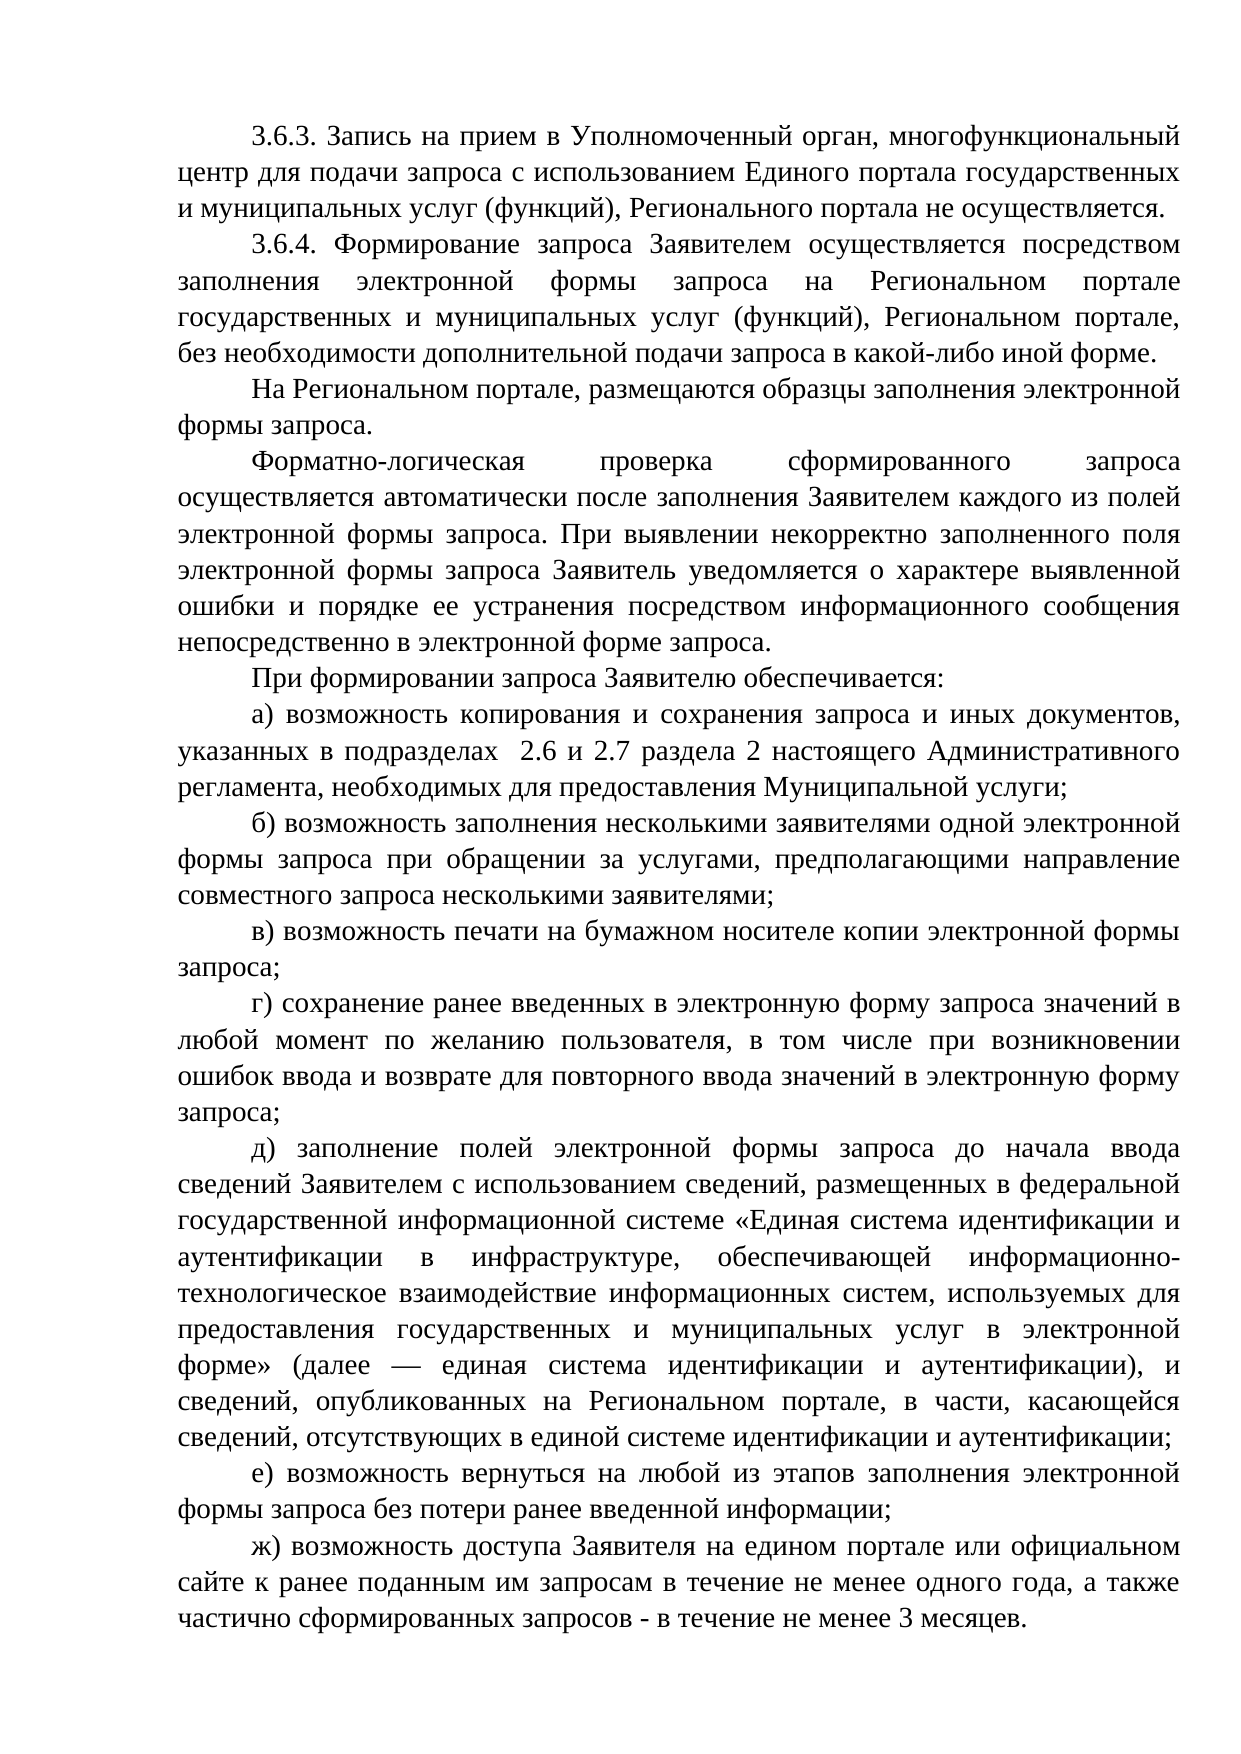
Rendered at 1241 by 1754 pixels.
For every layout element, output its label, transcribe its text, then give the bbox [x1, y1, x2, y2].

text д) заполнение полей электронной формы запроса до начала ввода сведений Заявителем с использованием сведений, размещенных в федеральной государственной информационной системе «Единая система идентификации и аутентификации в инфраструктуре, обеспечивающей информационно-технологическое взаимодействие информационных систем, используемых для предоставления государственных и муниципальных услуг в электронной форме» (далее — единая система идентификации и аутентификации), и сведений, опубликованных на Региональном портале, в части, касающейся сведений, отсутствующих в единой системе идентификации и аутентификации; [177, 1130, 1181, 1453]
text Форматно-логическая проверка сформированного запроса осуществляется автоматически после заполнения Заявителем каждого из полей электронной формы запроса. При выявлении некорректно заполненного поля электронной формы запроса Заявитель уведомляется о характере выявленной ошибки и порядке ее устранения посредством информационного сообщения непосредственно в электронной форме запроса. [177, 443, 1181, 658]
text в) возможность печати на бумажном носителе копии электронной формы запроса; [177, 913, 1181, 983]
text 3.6.3. Запись на прием в Уполномоченный орган, многофункциональный центр для подачи запроса с использованием Единого портала государственных и муниципальных услуг (функций), Регионального портала не осуществляется. [177, 118, 1181, 224]
text При формировании запроса Заявителю обеспечивается: [177, 660, 1181, 694]
text е) возможность вернуться на любой из этапов заполнения электронной формы запроса без потери ранее введенной информации; [177, 1456, 1181, 1525]
text ж) возможность доступа Заявителя на едином портале или официальном сайте к ранее поданным им запросам в течение не менее одного года, а также частично сформированных запросов - в течение не менее 3 месяцев. [177, 1528, 1181, 1634]
text г) сохранение ранее введенных в электронную форму запроса значений в любой момент по желанию пользователя, в том числе при возникновении ошибок ввода и возврате для повторного ввода значений в электронную форму запроса; [177, 986, 1181, 1128]
text а) возможность копирования и сохранения запроса и иных документов, указанных в подразделах 2.6 и 2.7 раздела 2 настоящего Административного регламента, необходимых для предоставления Муниципальной услуги; [177, 696, 1181, 802]
text 3.6.4. Формирование запроса Заявителем осуществляется посредством заполнения электронной формы запроса на Региональном портале государственных и муниципальных услуг (функций), Региональном портале, без необходимости дополнительной подачи запроса в какой-либо иной форме. [177, 227, 1181, 368]
text б) возможность заполнения несколькими заявителями одной электронной формы запроса при обращении за услугами, предполагающими направление совместного запроса несколькими заявителями; [177, 805, 1181, 911]
text На Региональном портале, размещаются образцы заполнения электронной формы запроса. [177, 371, 1181, 441]
